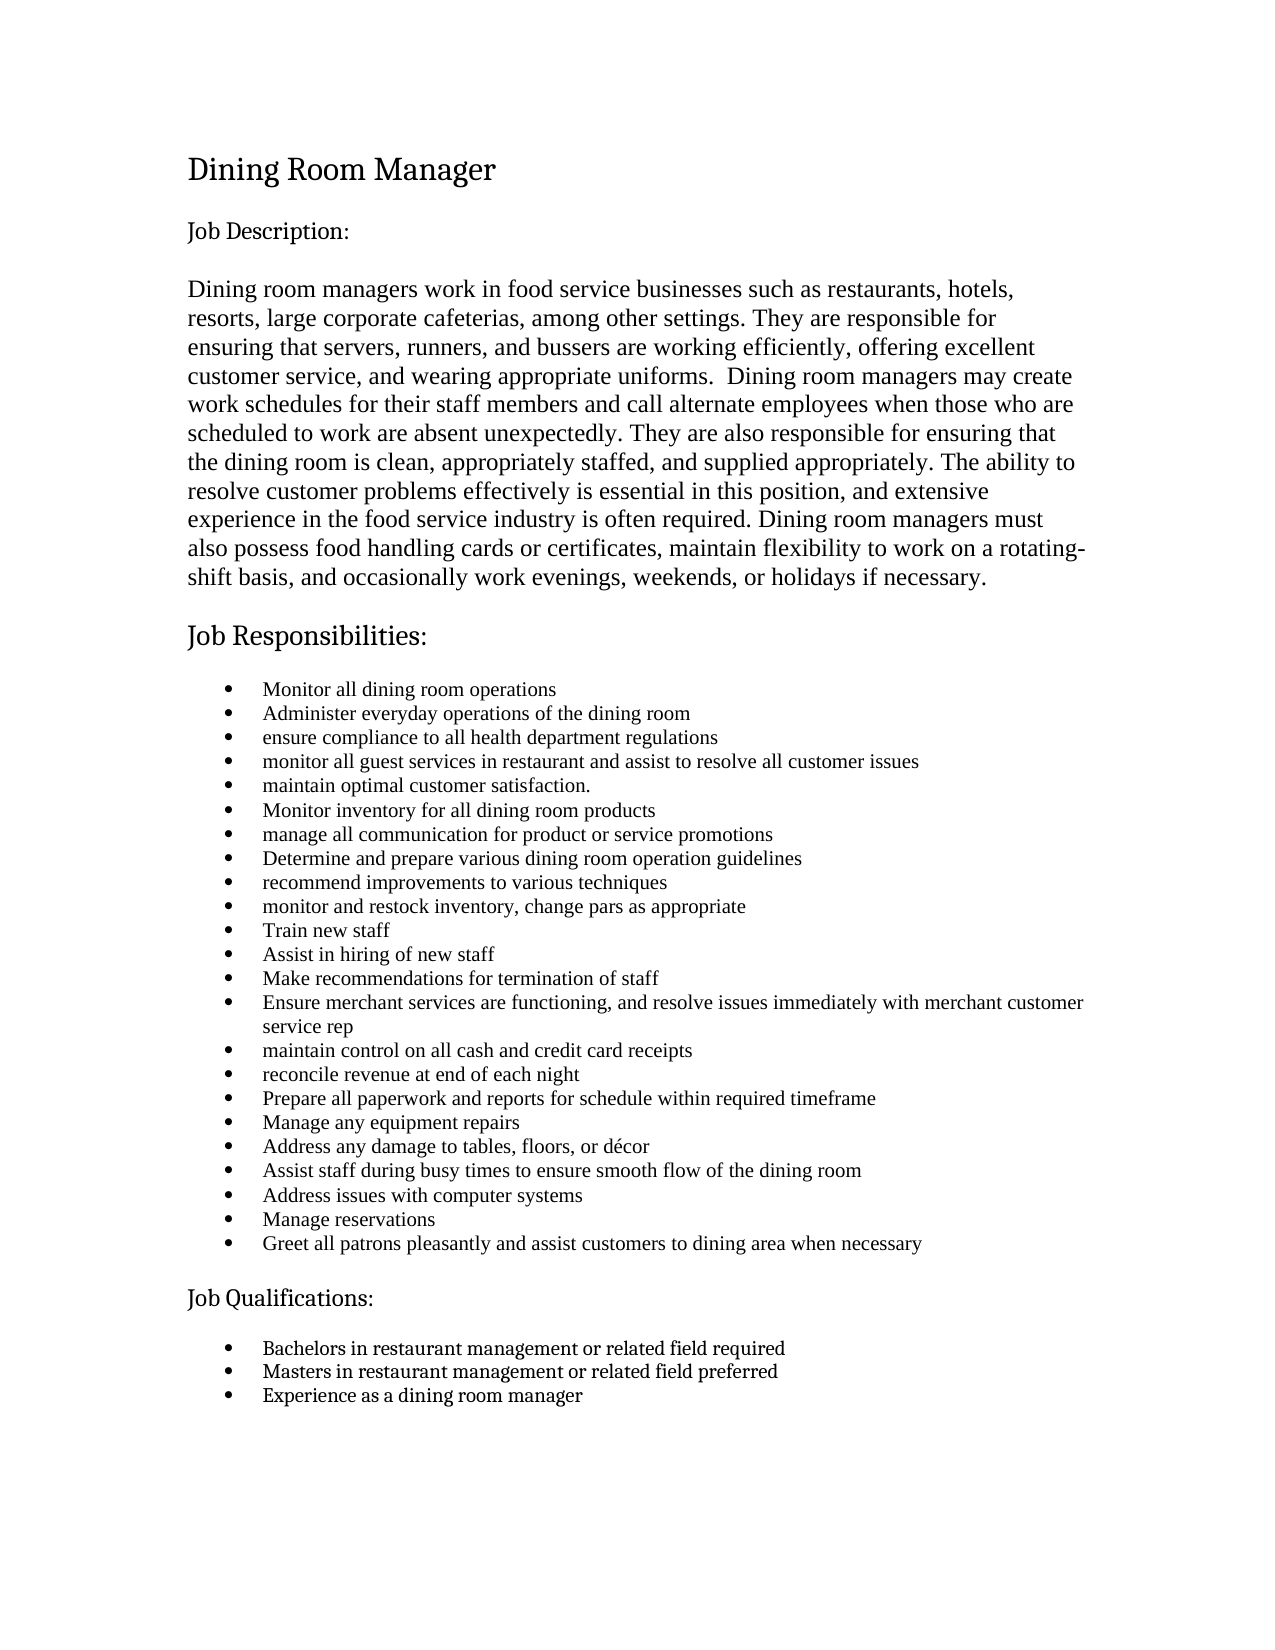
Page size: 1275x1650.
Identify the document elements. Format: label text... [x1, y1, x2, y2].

list maintain optimal customer satisfaction. [225, 773, 1087, 797]
list recommend improvements to various techniques [225, 870, 1087, 894]
list Greet all patrons pleasantly and assist customers to dining area when necessary [225, 1231, 1087, 1255]
list Monitor inventory for all dining room products [225, 797, 1087, 822]
list monitor and restock inventory, change pars as appropriate [225, 894, 1087, 918]
list Address issues with computer systems [225, 1182, 1087, 1207]
list Bachelors in restaurant management or related field required [225, 1336, 1087, 1360]
list Manage any equipment repairs [225, 1110, 1087, 1134]
text Job Qualifications: [187, 1283, 1087, 1312]
list Make recommendations for termination of staff [225, 966, 1087, 990]
list Assist staff during busy times to ensure smooth flow of the dining room [225, 1158, 1087, 1182]
list Prepare all paperwork and reports for schedule within required timeframe [225, 1086, 1087, 1110]
list Monitor all dining room operations [225, 677, 1087, 701]
list Administer everyday operations of the dining room [225, 701, 1087, 725]
text Job Description: [187, 217, 1087, 246]
list manage all communication for product or service promotions [225, 822, 1087, 846]
list ensure compliance to all health department regulations [225, 725, 1087, 749]
text Dining Room Manager [187, 150, 1087, 188]
list Masters in restaurant management or related field preferred [225, 1360, 1087, 1384]
list Ensure merchant services are functioning, and resolve issues immediately with merchant customer service rep [225, 990, 1087, 1038]
list Manage reservations [225, 1207, 1087, 1231]
list reconcile revenue at end of each night [225, 1062, 1087, 1086]
list Experience as a dining room manager [225, 1384, 1087, 1408]
list maintain control on all cash and credit card receipts [225, 1038, 1087, 1062]
text Dining room managers work in food service businesses such as restaurants, hotels, resorts, large corporate cafeterias, among other settings. They are responsible for ensuring that servers, runners, and bussers are working efficiently, offering excellent customer service, and wearing appropriate uniforms. Dining room managers may create work schedules for their staff members and call alternate employees when those who are scheduled to work are absent unexpectedly. They are also responsible for ensuring that the dining room is clean, appropriately staffed, and supplied appropriately. The ability to resolve customer problems effectively is essential in this position, and extensive experience in the food service industry is often required. Dining room managers must also possess food handling cards or certificates, maintain flexibility to work on a rotating-shift basis, and occasionally work evenings, weekends, or holidays if necessary. [187, 274, 1087, 591]
list Address any damage to tables, floors, or décor [225, 1134, 1087, 1158]
list monitor all guest services in restaurant and assist to resolve all customer issues [225, 749, 1087, 773]
list Train new staff [225, 918, 1087, 942]
text Job Responsibilities: [187, 619, 1087, 653]
list Assist in hiring of new staff [225, 942, 1087, 966]
list Determine and prepare various dining room operation guidelines [225, 846, 1087, 870]
